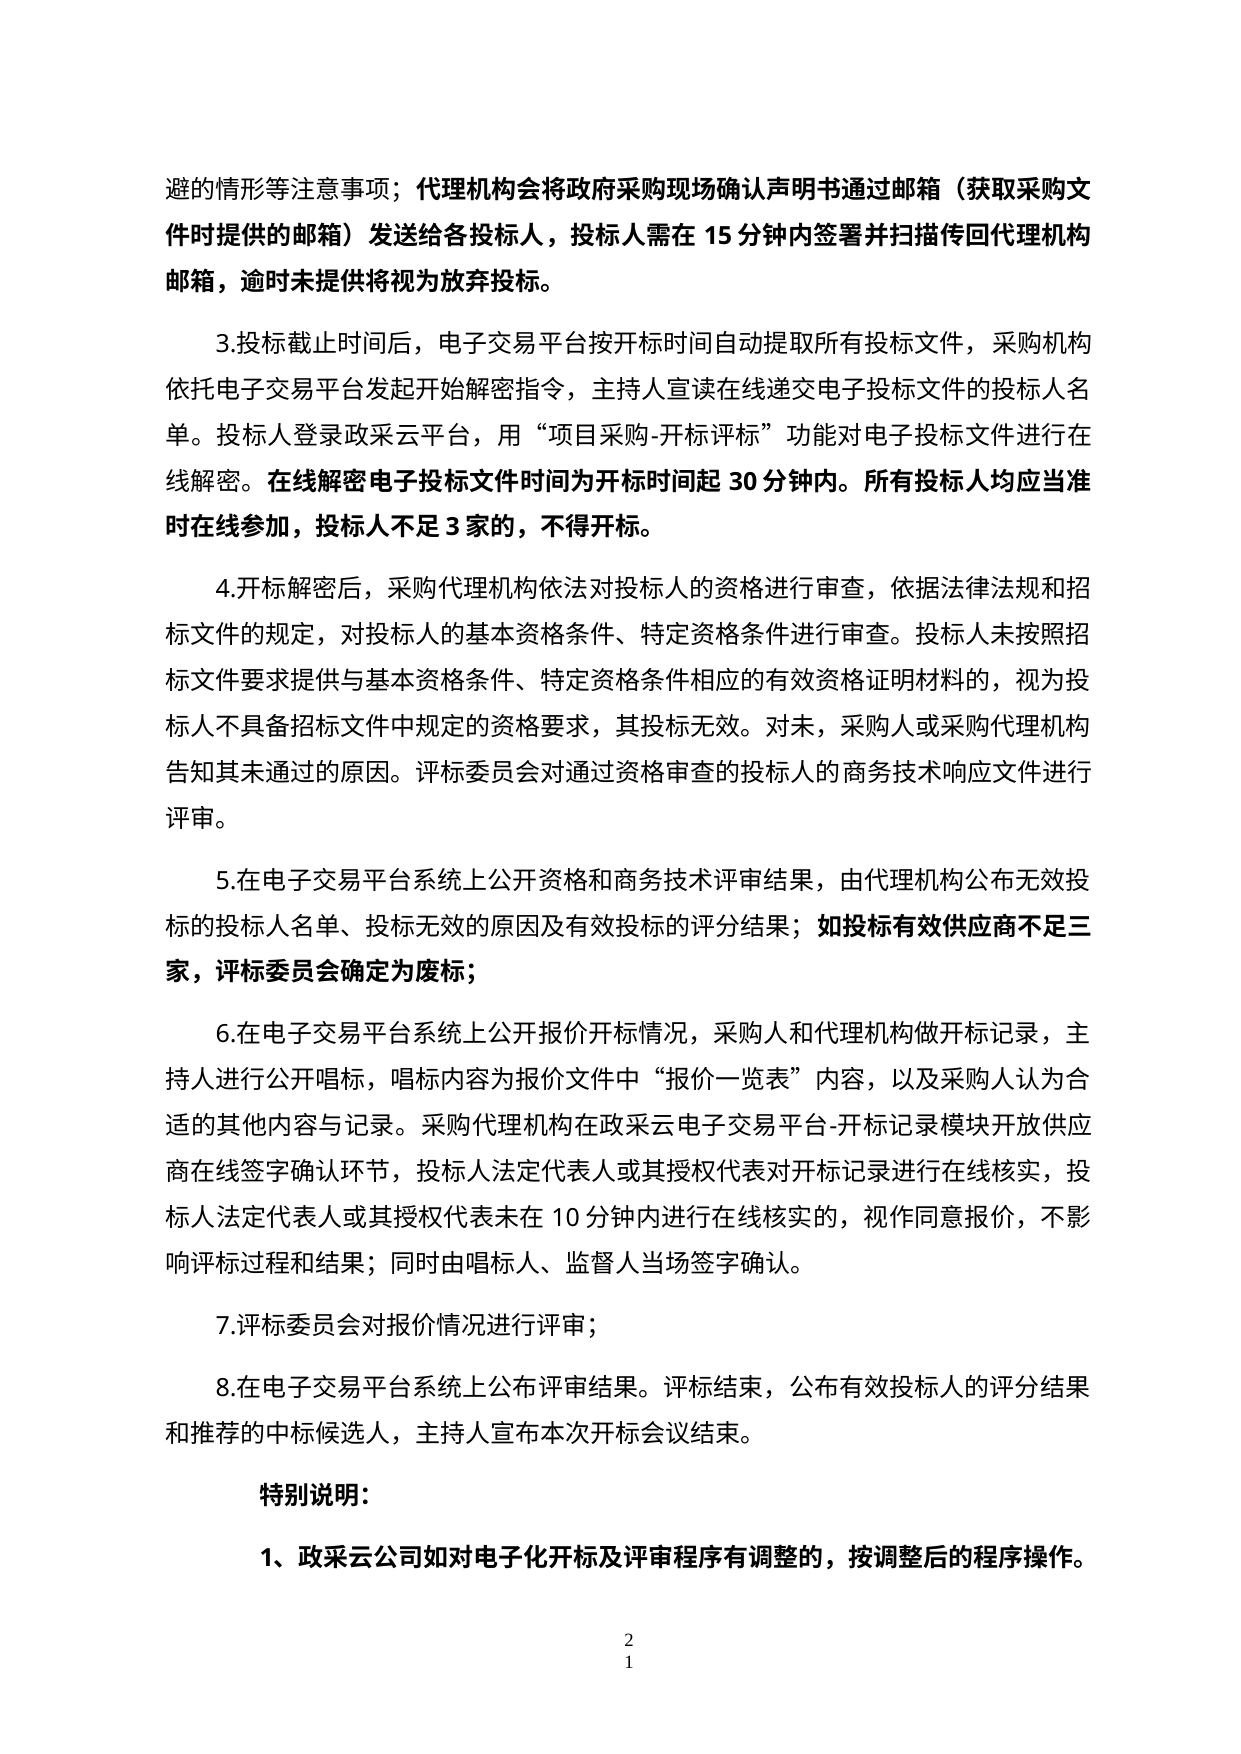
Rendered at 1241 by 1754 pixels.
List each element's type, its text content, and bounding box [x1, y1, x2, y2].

text 6.在电子交易平台系统上公开报价开标情况，采购人和代理机构做开标记录，主持人进行公开唱标，唱标内容为报价文件中“报价一览表”内容，以及采购人认为合适的其他内容与记录。采购代理机构在政采云电子交易平台-开标记录模块开放供应商在线签字确认环节，投标人法定代表人或其授权代表对开标记录进行在线核实，投标人法定代表人或其授权代表未在10分钟内进行在线核实的，视作同意报价，不影响评标过程和结果；同时由唱标人、监督人当场签字确认。 [165, 1006, 1092, 1281]
text 5.在电子交易平台系统上公开资格和商务技术评审结果，由代理机构公布无效投标的投标人名单、投标无效的原因及有效投标的评分结果；如投标有效供应商不足三家，评标委员会确定为废标； [165, 852, 1092, 990]
text 3.投标截止时间后，电子交易平台按开标时间自动提取所有投标文件，采购机构依托电子交易平台发起开始解密指令，主持人宣读在线递交电子投标文件的投标人名单。投标人登录政采云平台，用“项目采购-开标评标”功能对电子投标文件进行在线解密。在线解密电子投标文件时间为开标时间起30分钟内。所有投标人均应当准时在线参加，投标人不足3家的，不得开标。 [165, 316, 1092, 545]
text 1、政采云公司如对电子化开标及评审程序有调整的，按调整后的程序操作。 [209, 1529, 1092, 1575]
text 特别说明： [209, 1467, 1092, 1513]
text 8.在电子交易平台系统上公布评审结果。评标结束，公布有效投标人的评分结果和推荐的中标候选人，主持人宣布本次开标会议结束。 [165, 1359, 1092, 1451]
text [165, 162, 1092, 299]
text 4.开标解密后，采购代理机构依法对投标人的资格进行审查，依据法律法规和招标文件的规定，对投标人的基本资格条件、特定资格条件进行审查。投标人未按照招标文件要求提供与基本资格条件、特定资格条件相应的有效资格证明材料的，视为投标人不具备招标文件中规定的资格要求，其投标无效。对未，采购人或采购代理机构告知其未通过的原因。评标委员会对通过资格审查的投标人的商务技术响应文件进行评审。 [165, 561, 1092, 836]
text 7.评标委员会对报价情况进行评审； [165, 1297, 1092, 1343]
